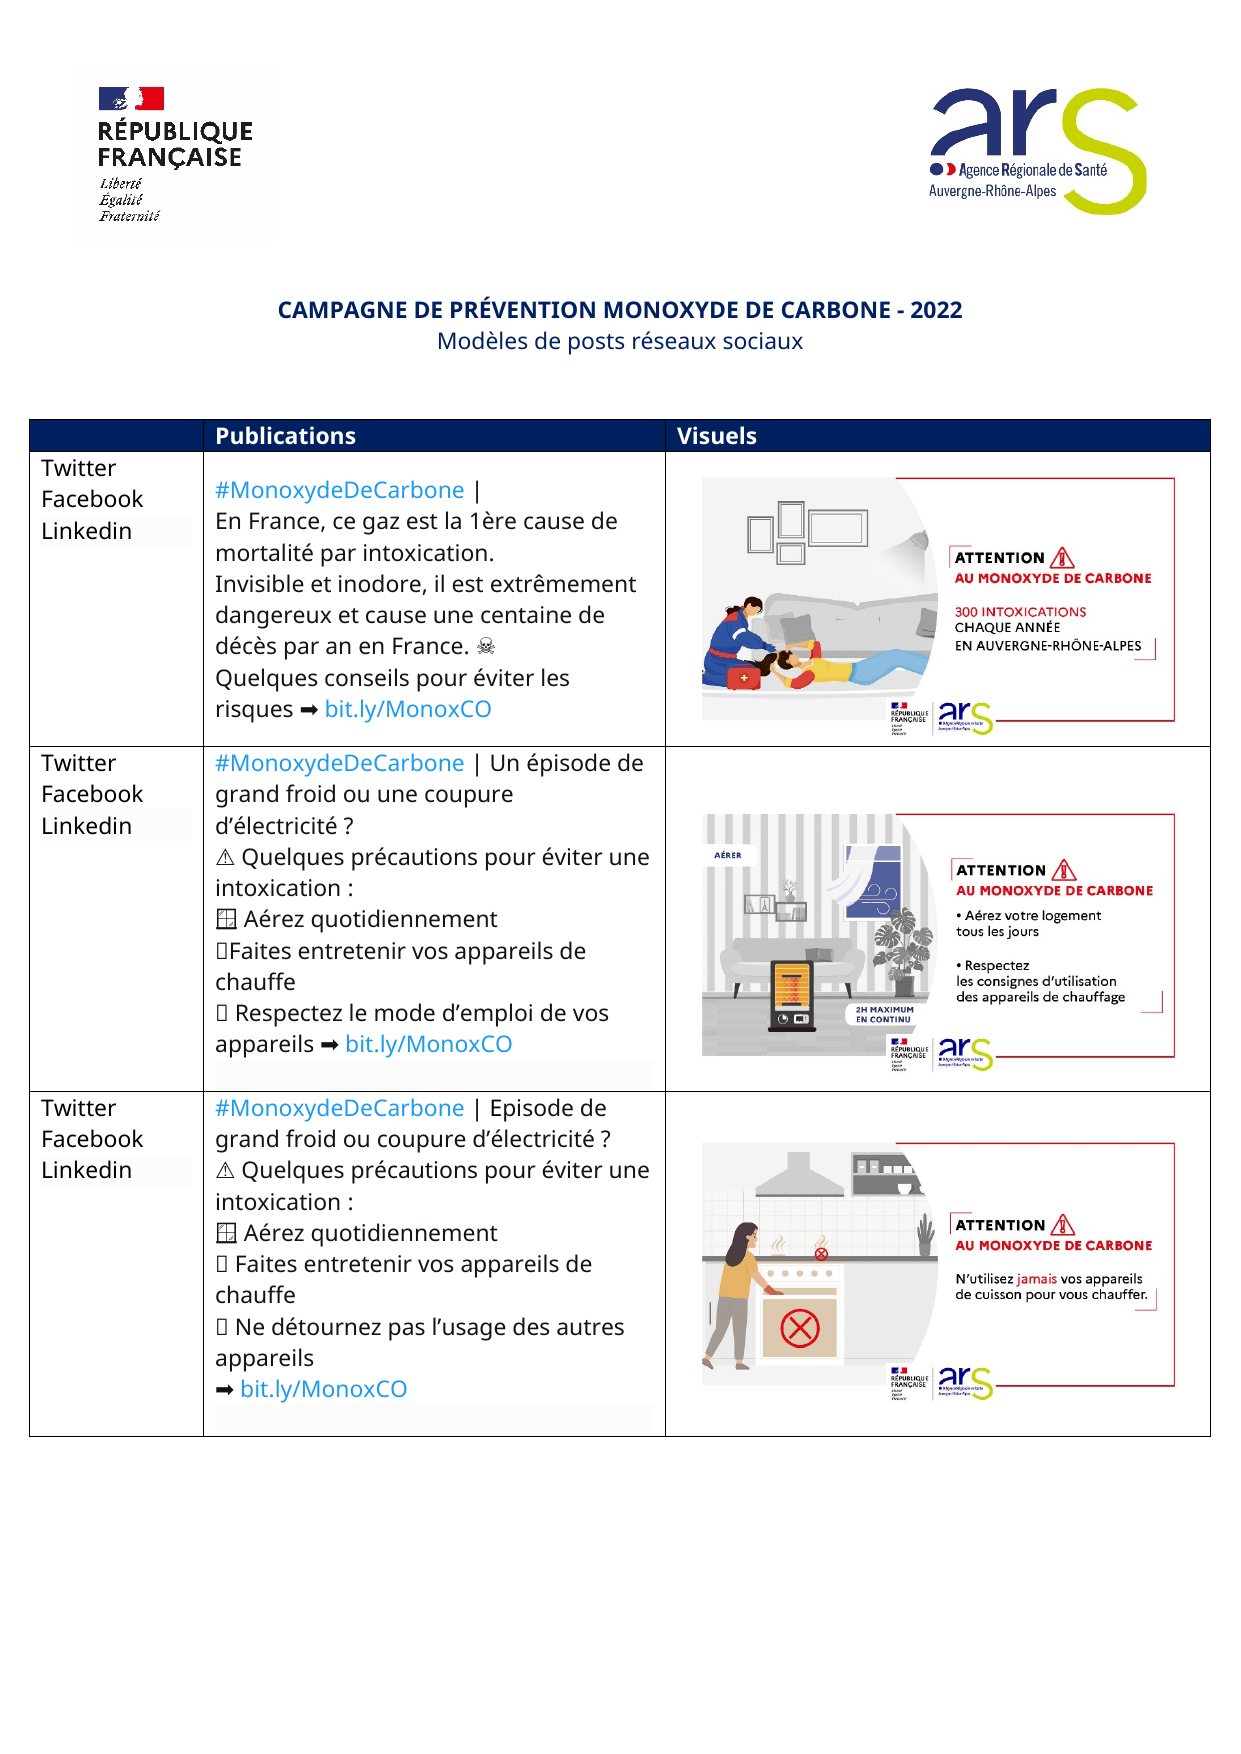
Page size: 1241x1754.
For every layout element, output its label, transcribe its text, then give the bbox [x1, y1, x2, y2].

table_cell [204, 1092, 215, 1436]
table_header [30, 420, 203, 451]
picture [676, 787, 1200, 1082]
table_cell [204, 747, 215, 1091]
picture [929, 88, 1147, 215]
picture [676, 452, 1200, 746]
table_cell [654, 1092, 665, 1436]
text CAMPAGNE DE PRÉVENTION MONOXYDE DE CARBONE - 2022 [75, 294, 1165, 325]
table_header Visuels [666, 420, 1210, 451]
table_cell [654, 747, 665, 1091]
table_cell Twitter Facebook Linkedin [30, 747, 203, 1091]
table_cell #MonoxydeDeCarbone | En France, ce gaz est la 1ère cause de mortalité par intoxication. Invisible et inodore, il est extrêmement dangereux et cause une centaine de décès par an en France. ☠ Quelques conseils pour éviter les risques ➡ bit.ly/MonoxCO [204, 452, 665, 746]
table_header Publications [204, 420, 665, 451]
table_cell [666, 747, 1210, 1091]
table_cell Twitter Facebook Linkedin [30, 452, 203, 746]
text Modèles de posts réseaux sociaux [75, 325, 1165, 356]
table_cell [30, 1092, 203, 1436]
table_cell [666, 1092, 1210, 1436]
table_cell [666, 452, 676, 746]
picture [676, 1116, 1200, 1411]
picture [75, 63, 275, 244]
table_cell [1200, 452, 1210, 746]
